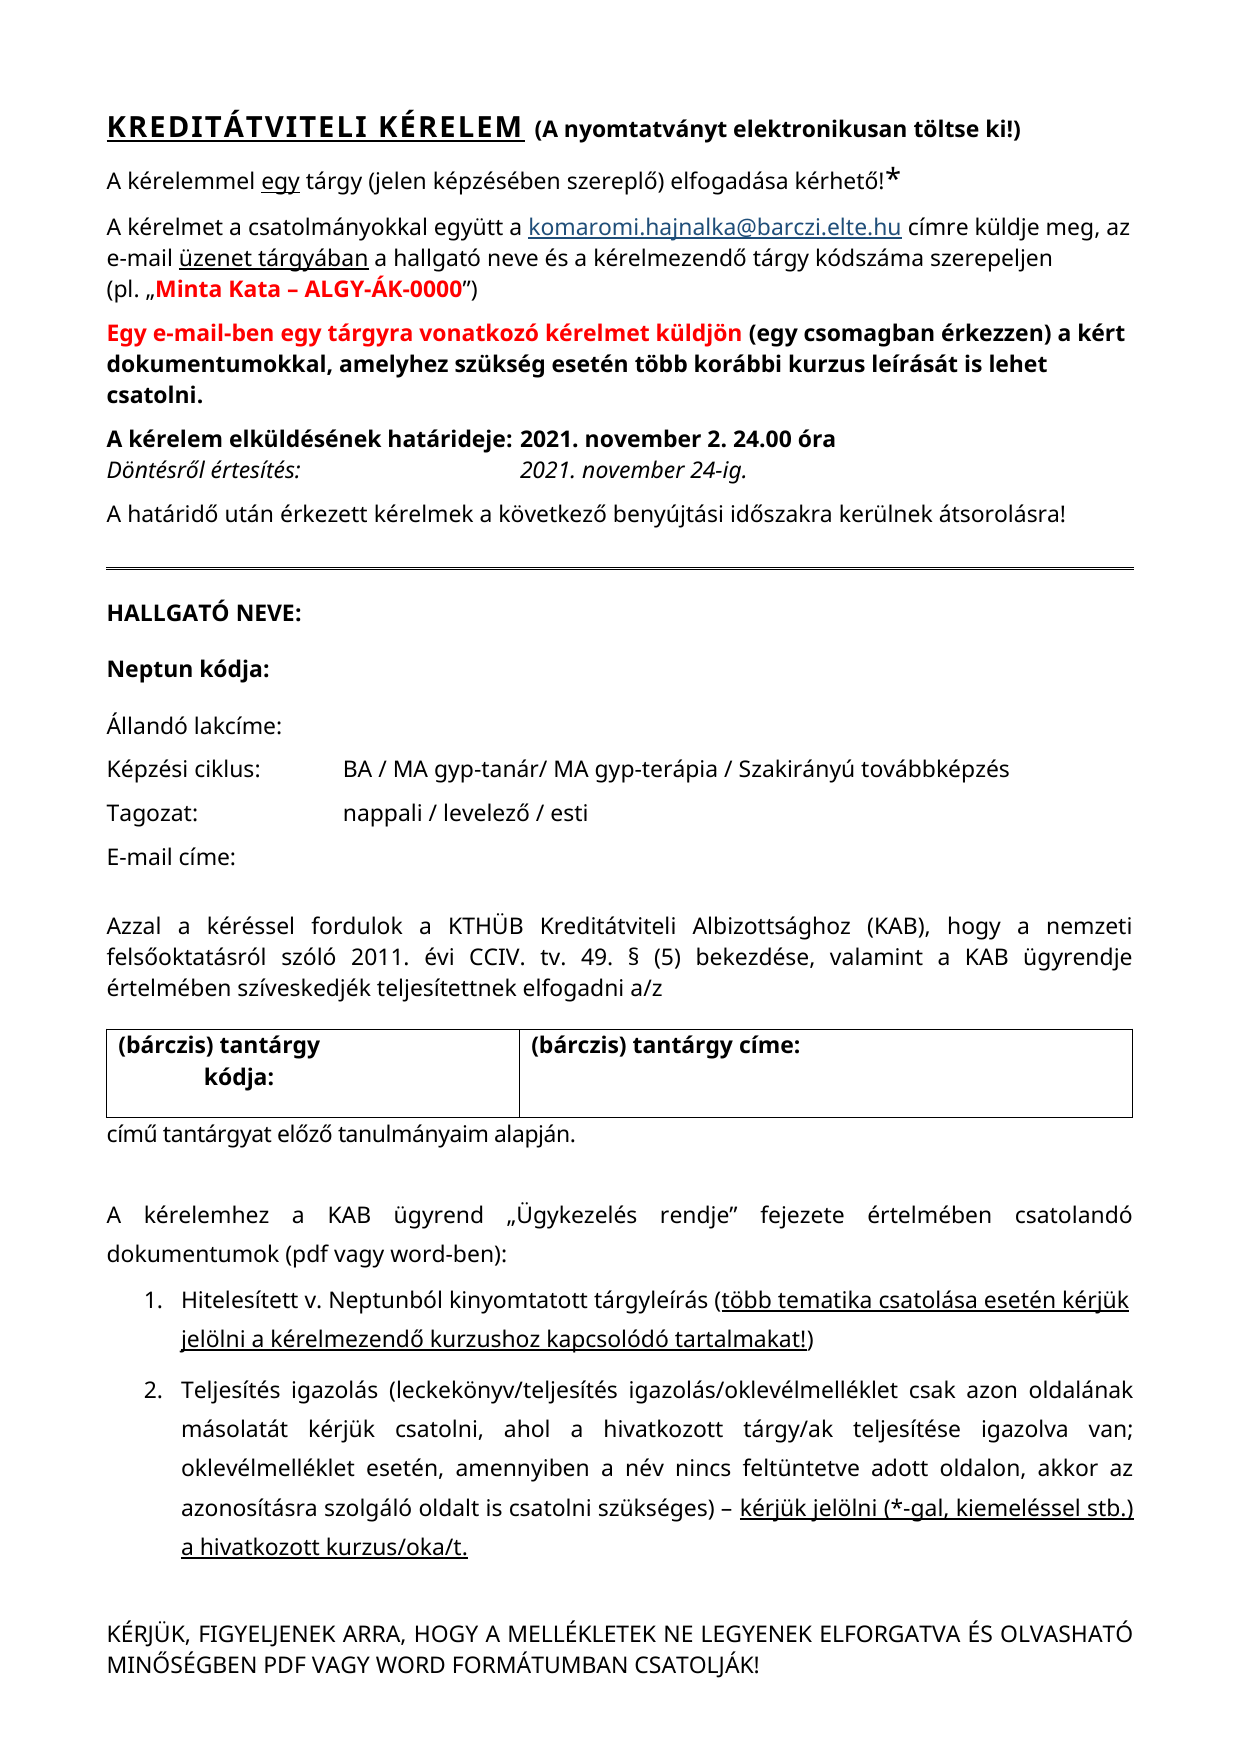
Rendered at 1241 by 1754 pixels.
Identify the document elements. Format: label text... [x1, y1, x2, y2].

text A kérelemhez a KAB ügyrend „Ügykezelés rendje” fejezete értelmében csatolandó dokumentumok (pdf vagy word-ben): [106, 1199, 1134, 1269]
table_header (bárczis) tantárgy kódja: [107, 1030, 519, 1117]
text Képzési ciklus: BA / MA gyp-tanár/ MA gyp-terápia / Szakirányú továbbképzés [106, 753, 1134, 785]
table_header (bárczis) tantárgy címe: [520, 1030, 1132, 1117]
text A kérelemmel egy tárgy (jelen képzésében szereplő) elfogadása kérhető!* [106, 158, 1134, 198]
text Neptun kódja: [106, 653, 1134, 685]
text Tagozat: nappali / levelező / esti [106, 797, 1134, 828]
text A kérelem elküldésének határideje: 2021. november 2. 24.00 óra Döntésről értesítés: 2021. november 24-ig. [106, 423, 1134, 486]
text című tantárgyat előző tanulmányaim alapján. [106, 1118, 1134, 1149]
text A kérelmet a csatolmányokkal együtt a komaromi.hajnalka@barczi.elte.hu címre küldje meg, az e-mail üzenet tárgyában a hallgató neve és a kérelmezendő tárgy kódszáma szerepeljen (pl. „Minta Kata – ALGY-ÁK-0000”) [106, 211, 1134, 304]
list Teljesítés igazolás (leckekönyv/teljesítés igazolás/oklevélmelléklet csak azon oldalának másolatát kérjük csatolni, ahol a hivatkozott tárgy/ak teljesítése igazolva van; oklevélmelléklet esetén, amennyiben a név nincs feltüntetve adott oldalon, akkor az azonosításra szolgáló oldalt is csatolni szükséges) – kérjük jelölni (*-gal, kiemeléssel stb.) a hivatkozott kurzus/oka/t. [143, 1374, 1134, 1562]
text Azzal a kéréssel fordulok a KTHÜB Kreditátviteli Albizottsághoz (KAB), hogy a nemzeti felsőoktatásról szóló 2011. évi CCIV. tv. 49. § (5) bekezdése, valamint a KAB ügyrendje értelmében szíveskedjék teljesítettnek elfogadni a/z [106, 910, 1134, 1003]
text E-mail címe: [106, 841, 1134, 872]
list Hitelesített v. Neptunból kinyomtatott tárgyleírás (több tematika csatolása esetén kérjük jelölni a kérelmezendő kurzushoz kapcsolódó tartalmakat!) [143, 1284, 1134, 1354]
text A határidő után érkezett kérelmek a következő benyújtási időszakra kerülnek átsorolásra! [106, 498, 1134, 529]
text Állandó lakcíme: [106, 710, 1134, 741]
text hallgató neve: [106, 570, 1134, 628]
text Kreditátviteli Kérelem (A nyomtatványt elektronikusan töltse ki!) [106, 106, 1134, 146]
text Egy e-mail-ben egy tárgyra vonatkozó kérelmet küldjön (egy csomagban érkezzen) a kért dokumentumokkal, amelyhez szükség esetén több korábbi kurzus leírását is lehet csatolni. [106, 317, 1134, 411]
